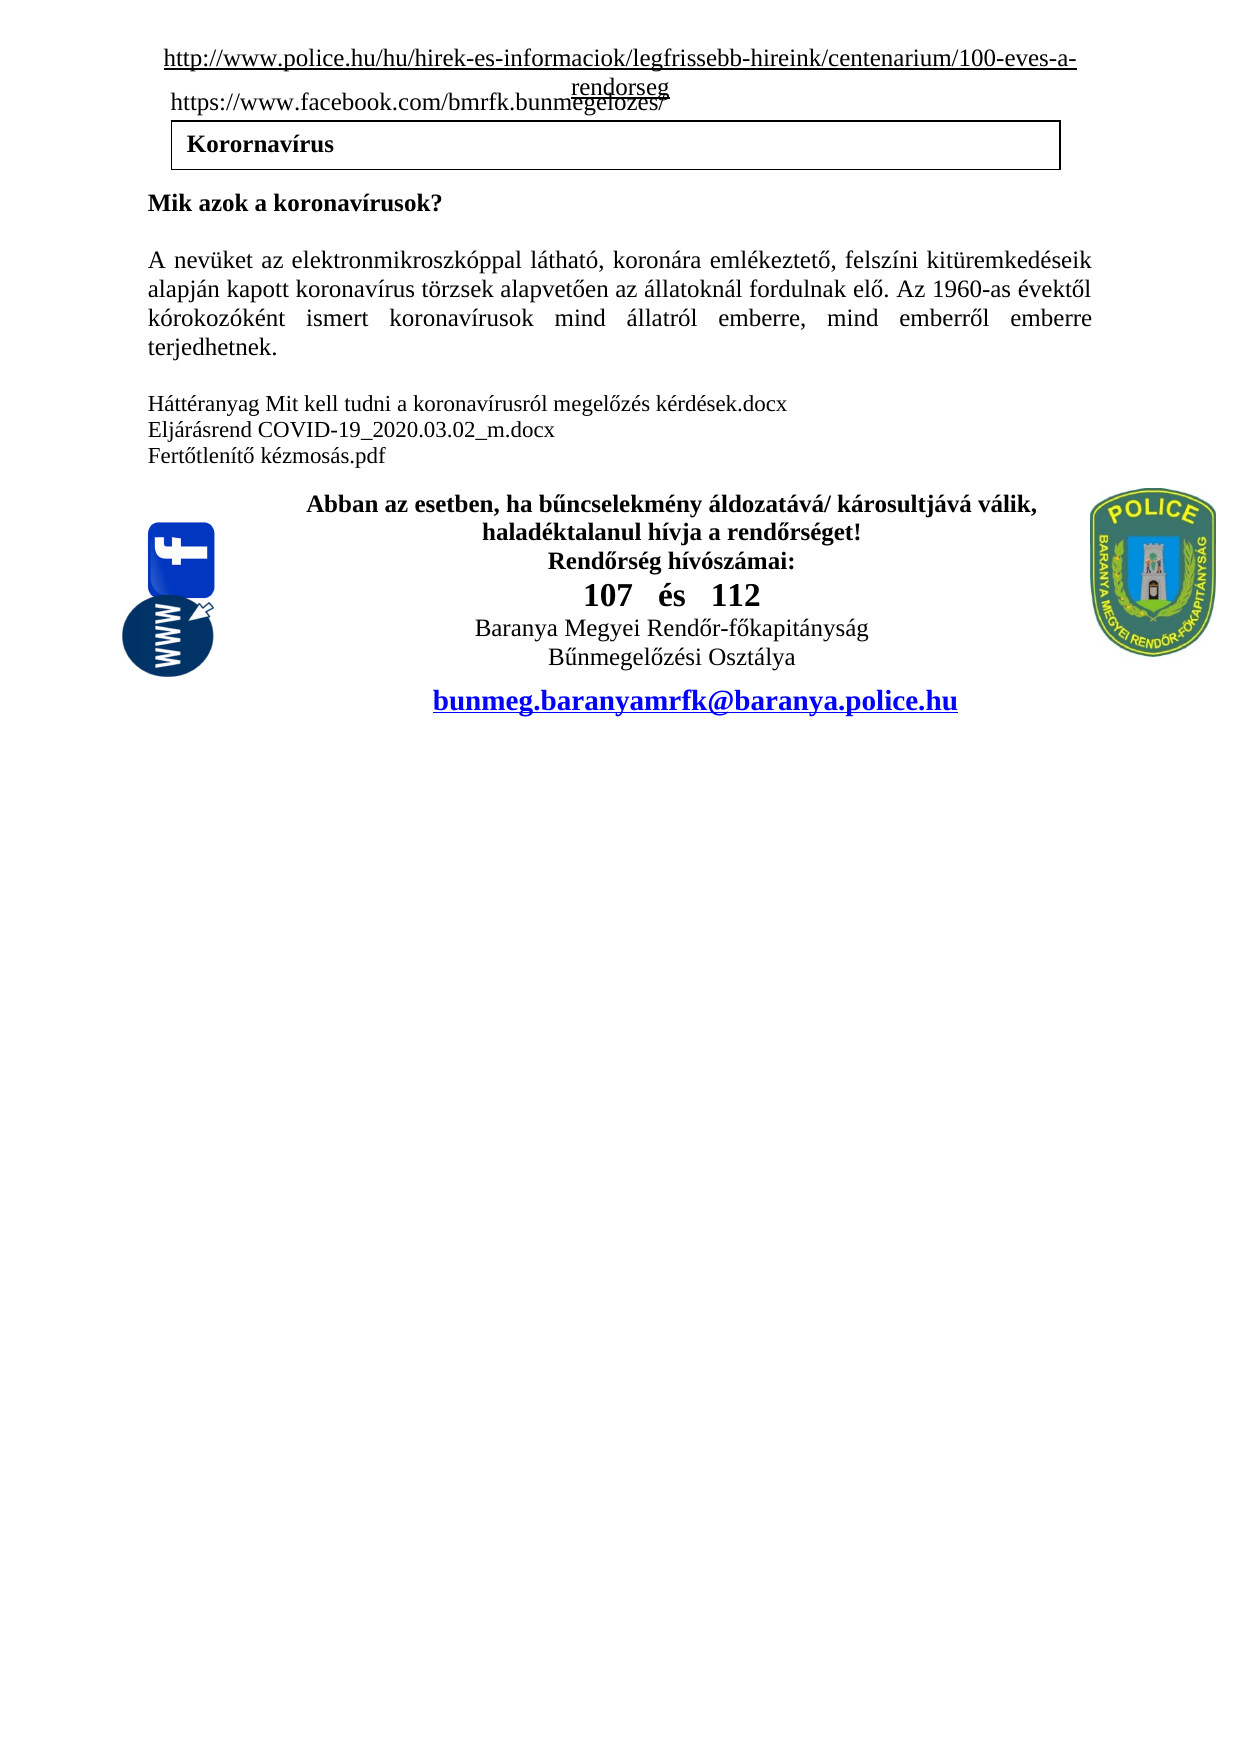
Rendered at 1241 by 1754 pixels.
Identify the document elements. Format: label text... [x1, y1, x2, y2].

text Háttéranyag Mit kell tudni a koronavírusról megelőzés kérdések.docx [148, 390, 1093, 416]
text http://www.police.hu/hu/hirek-es-informaciok/legfrissebb-hireink/centenarium/100-eves-a-rendorseg [148, 43, 1093, 101]
text Fertőtlenítő kézmosás.pdf [148, 442, 1093, 469]
picture [123, 520, 217, 677]
text Eljárásrend COVID-19_2020.03.02_m.docx [148, 416, 1093, 442]
text Mik azok a koronavírusok? [148, 188, 1093, 216]
picture [1090, 488, 1216, 657]
text A nevüket az elektronmikroszkóppal látható, koronára emlékeztető, felszíni kitüremkedéseik alapján kapott koronavírus törzsek alapvetően az állatoknál fordulnak elő. Az 1960-as évektől kórokozóként ismert koronavírusok mind állatról emberre, mind emberről emberre terjedhetnek. [148, 246, 1093, 361]
